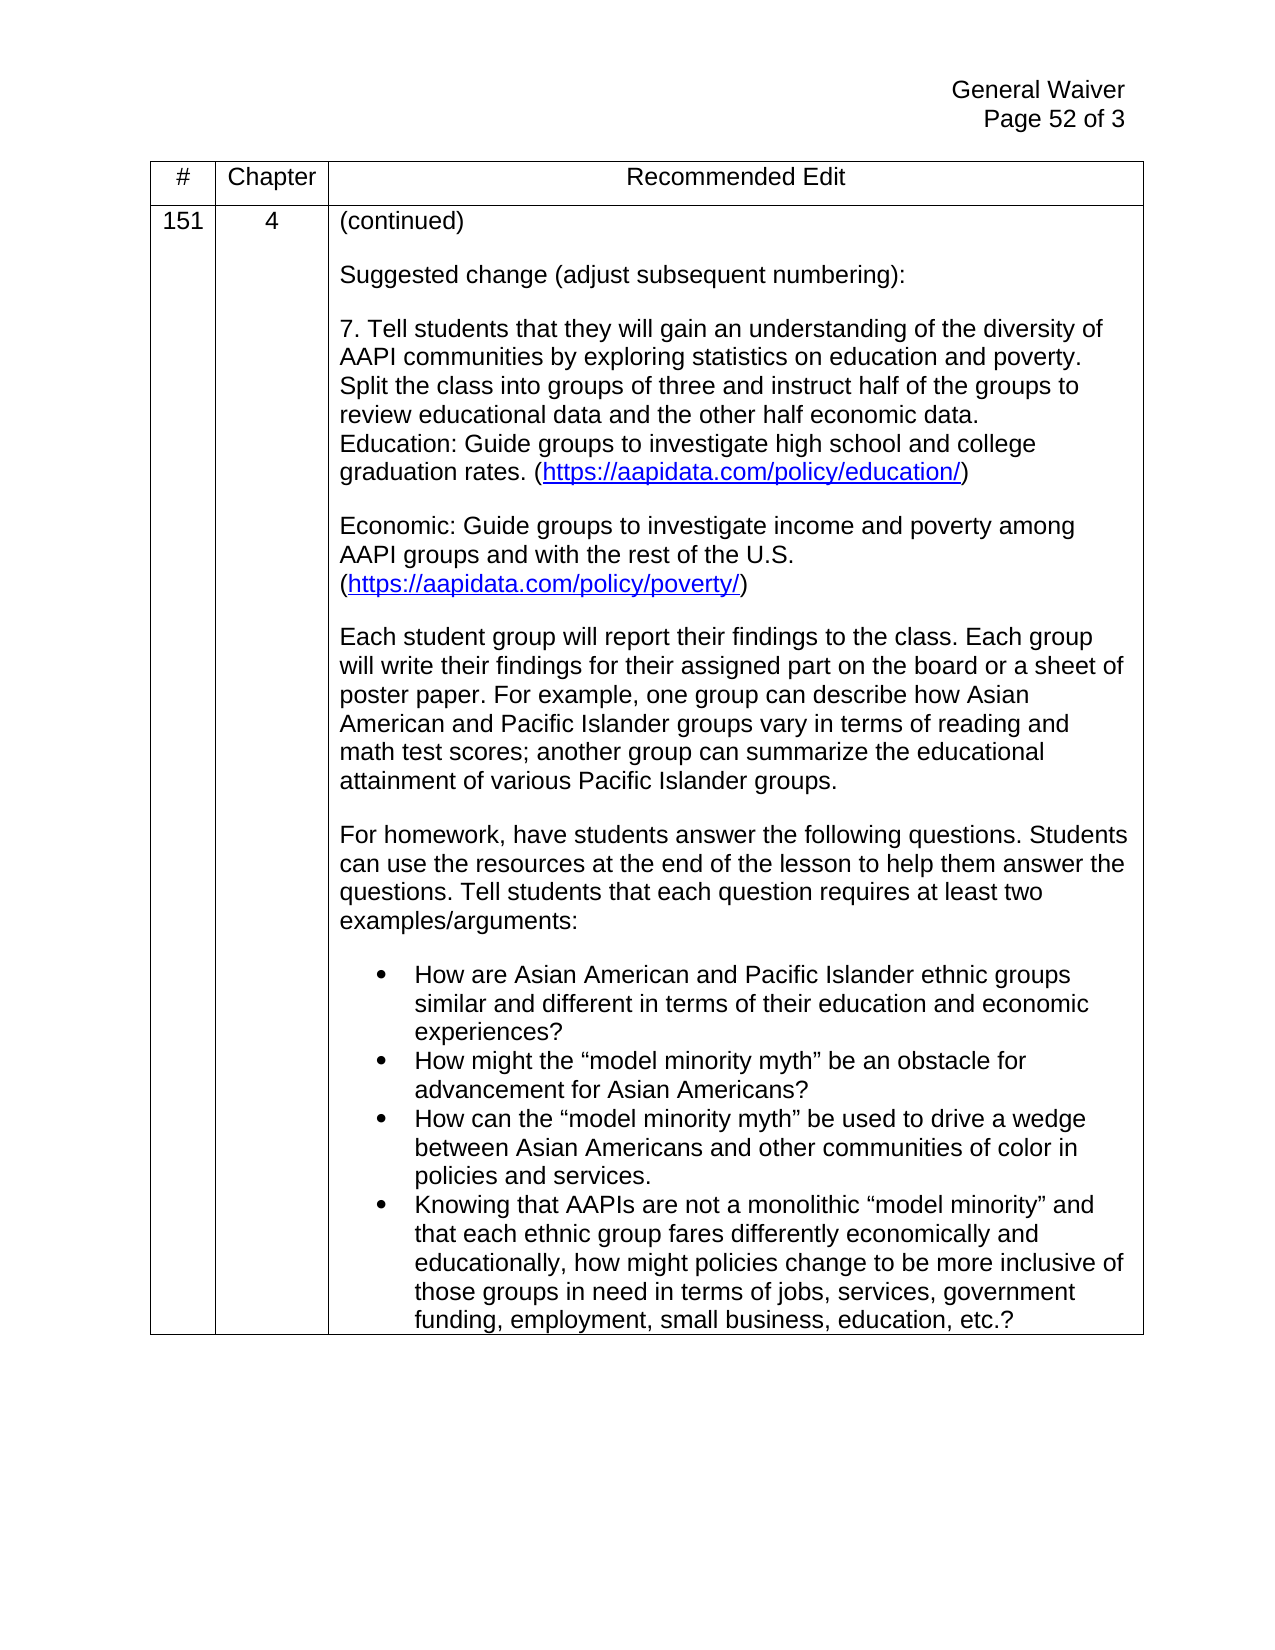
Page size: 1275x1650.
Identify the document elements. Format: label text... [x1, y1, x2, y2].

table_cell 4 [216, 206, 328, 1334]
table_header Chapter [216, 162, 328, 205]
table_header Recommended Edit [329, 162, 1143, 205]
table_cell 151 [151, 206, 215, 1334]
table_header # [151, 162, 215, 205]
table_cell (continued) Suggested change (adjust subsequent numbering): 7. Tell students that they will gain an understanding of the diversity of AAPI communities by exploring statistics on education and poverty. Split the class into groups of three and instruct half of the groups to review educational data and the other half economic data. Education: Guide groups to investigate high school and college graduation rates. (https://aapidata.com/policy/education/) Economic: Guide groups to investigate income and poverty among AAPI groups and with the rest of the U.S. (https://aapidata.com/policy/poverty/) Each student group will report their findings to the class. Each group will write their findings for their assigned part on the board or a sheet of poster paper. For example, one group can describe how Asian American and Pacific Islander groups vary in terms of reading and math test scores; another group can summarize the educational attainment of various Pacific Islander groups. For homework, have students answer the following questions. Students can use the resources at the end of the lesson to help them answer the questions. Tell students that each question requires at least two examples/arguments: How are Asian American and Pacific Islander ethnic groups similar and different in terms of their education and economic experiences? How might the “model minority myth” be an obstacle for advancement for Asian Americans? How can the “model minority myth” be used to drive a wedge between Asian Americans and other communities of color in policies and services. Knowing that AAPIs are not a monolithic “model minority” and that each ethnic group fares differently economically and educationally, how might policies change to be more inclusive of those groups in need in terms of jobs, services, government funding, employment, small business, education, etc.? [329, 206, 1143, 1334]
